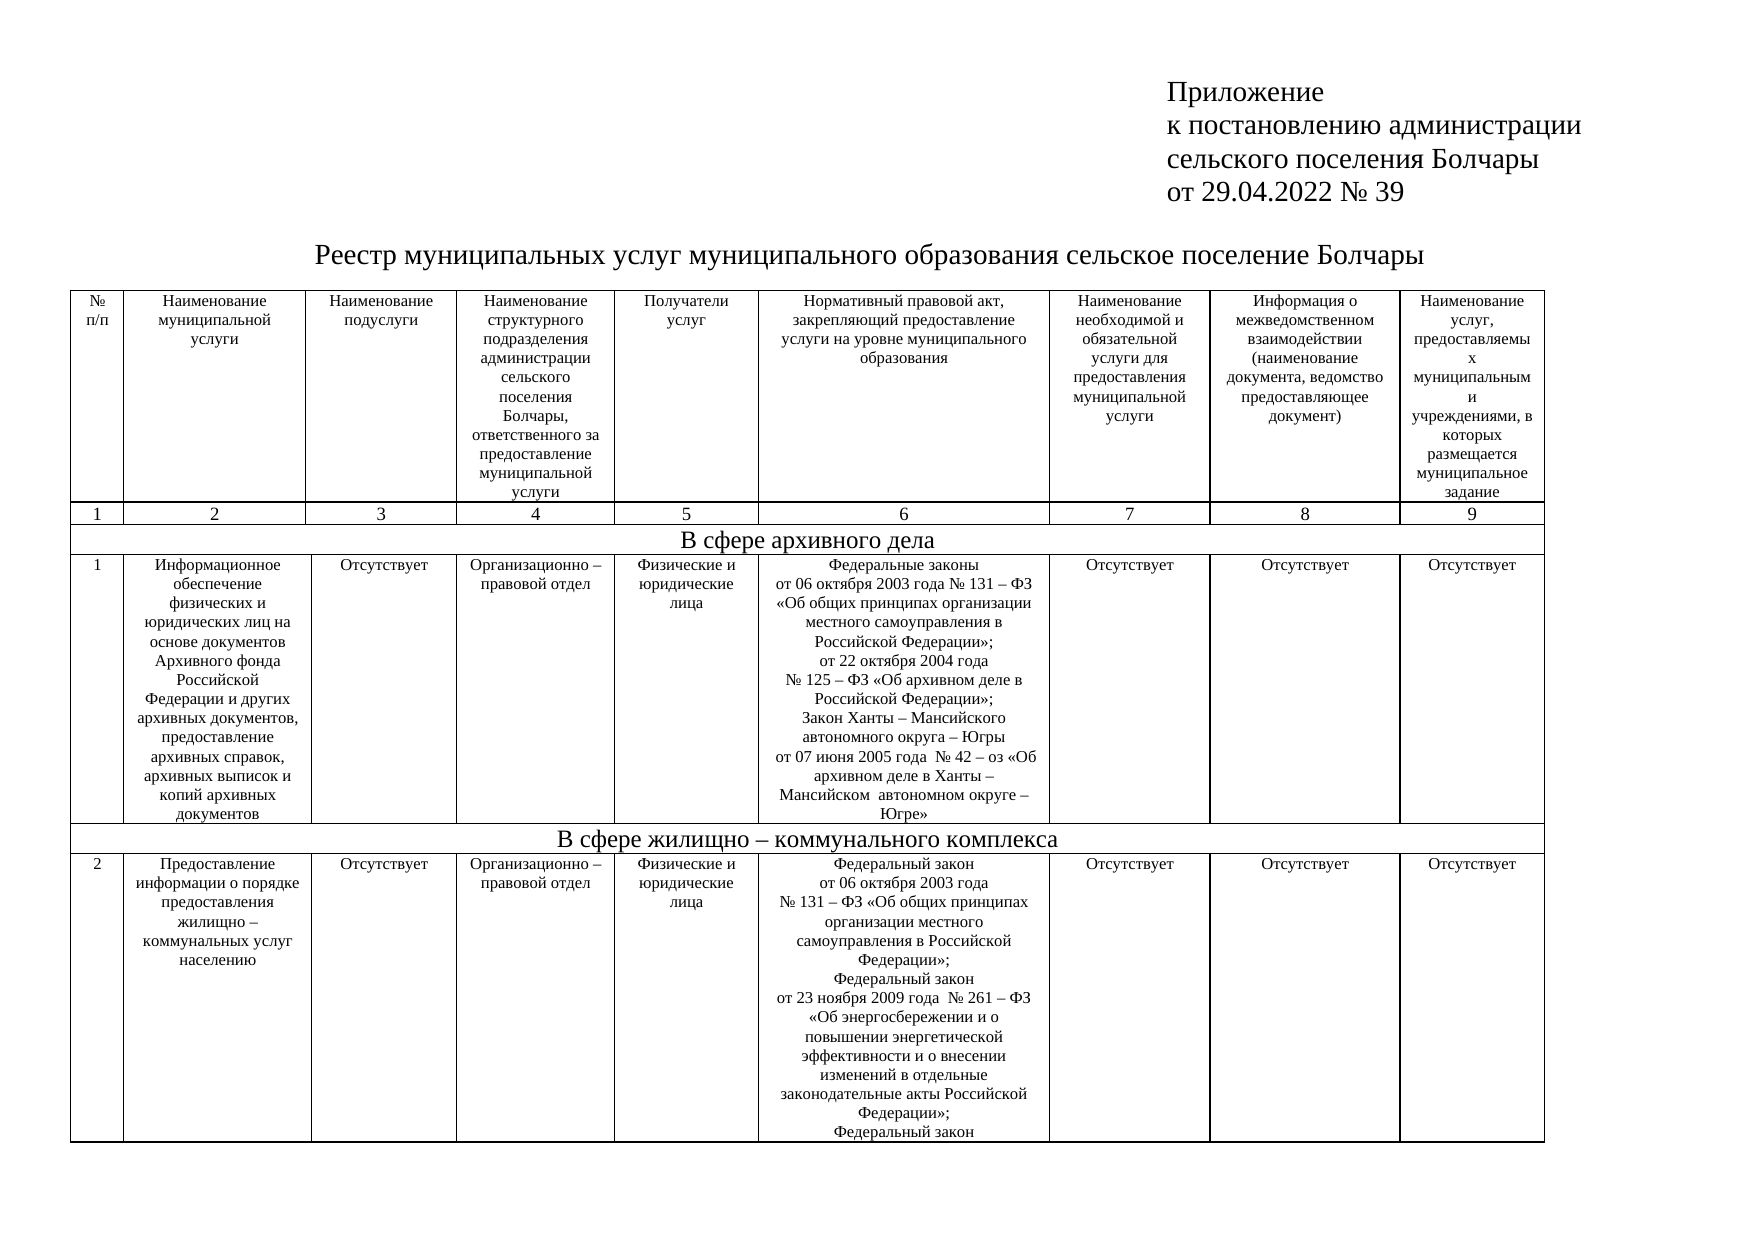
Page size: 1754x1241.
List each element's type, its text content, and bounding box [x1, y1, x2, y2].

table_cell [615, 854, 758, 1141]
table_cell Федеральные законы от 06 октября 2003 года № 131 – ФЗ «Об общих принципах организации местного самоуправления в Российской Федерации»; от 22 октября 2004 года № 125 – ФЗ «Об архивном деле в Российской Федерации»; Закон Ханты – Мансийского автономного округа – Югры от 07 июня 2005 года № 42 – оз «Об архивном деле в Ханты – Мансийском автономном округе – Югре» [759, 555, 1049, 823]
table_cell Отсутствует [1401, 854, 1544, 1141]
table_header Наименование структурного подразделения администрации сельского поселения Болчары, ответственного за предоставление муниципальной услуги [457, 291, 614, 501]
table_header Информация о межведомственном взаимодействии (наименование документа, ведомство предоставляющее документ) [1211, 291, 1399, 501]
table_cell 3 [306, 503, 456, 524]
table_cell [124, 854, 311, 1141]
table_cell Организационно – правовой отдел [457, 555, 614, 823]
table_cell Отсутствует [1211, 854, 1399, 1141]
table_cell Информационное обеспечение физических и юридических лиц на основе документов Архивного фонда Российской Федерации и других архивных документов, предоставление архивных справок, архивных выписок и копий архивных документов [124, 555, 311, 823]
table_header Наименование необходимой и обязательной услуги для предоставления муниципальной услуги [1050, 291, 1209, 501]
table_header Нормативный правовой акт, закрепляющий предоставление услуги на уровне муниципального образования [759, 291, 1049, 501]
table_cell 5 [615, 503, 758, 524]
table_header Получатели услуг [615, 291, 758, 501]
table_cell В сфере жилищно – коммунального комплекса [71, 824, 1544, 853]
table_cell В сфере архивного дела [71, 525, 1544, 554]
table_header Наименование подуслуги [306, 291, 456, 501]
table_cell Физические и юридические лица [615, 555, 758, 823]
table_cell 9 [1401, 503, 1544, 524]
table_cell Отсутствует [312, 555, 456, 823]
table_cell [457, 854, 614, 1141]
table_header № п/п [71, 291, 123, 501]
table_cell Отсутствует [1401, 555, 1544, 823]
table_cell 6 [759, 503, 1049, 524]
table_cell 7 [1050, 503, 1209, 524]
table_cell 8 [1211, 503, 1399, 524]
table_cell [759, 854, 1049, 1141]
table_cell Отсутствует [1050, 854, 1209, 1141]
text Реестр муниципальных услуг муниципального образования сельское поселение Болчары [133, 237, 1606, 270]
text к постановлению администрации [1167, 107, 1606, 141]
table_cell 1 [71, 555, 123, 823]
table_cell 2 [71, 854, 123, 1141]
text Приложение [1167, 74, 1606, 107]
table_cell 2 [124, 503, 305, 524]
table_cell Отсутствует [312, 854, 456, 1141]
table_header Наименование услуг, предоставляемых муниципальными учреждениями, в которых размещается муниципальное задание [1401, 291, 1544, 501]
text от 29.04.2022 № 39 [1167, 174, 1606, 208]
table_header Наименование муниципальной услуги [124, 291, 305, 501]
table_cell Отсутствует [1050, 555, 1209, 823]
table_cell Отсутствует [1211, 555, 1399, 823]
table_cell 1 [71, 503, 123, 524]
text сельского поселения Болчары [1167, 141, 1606, 174]
table_cell 4 [457, 503, 614, 524]
